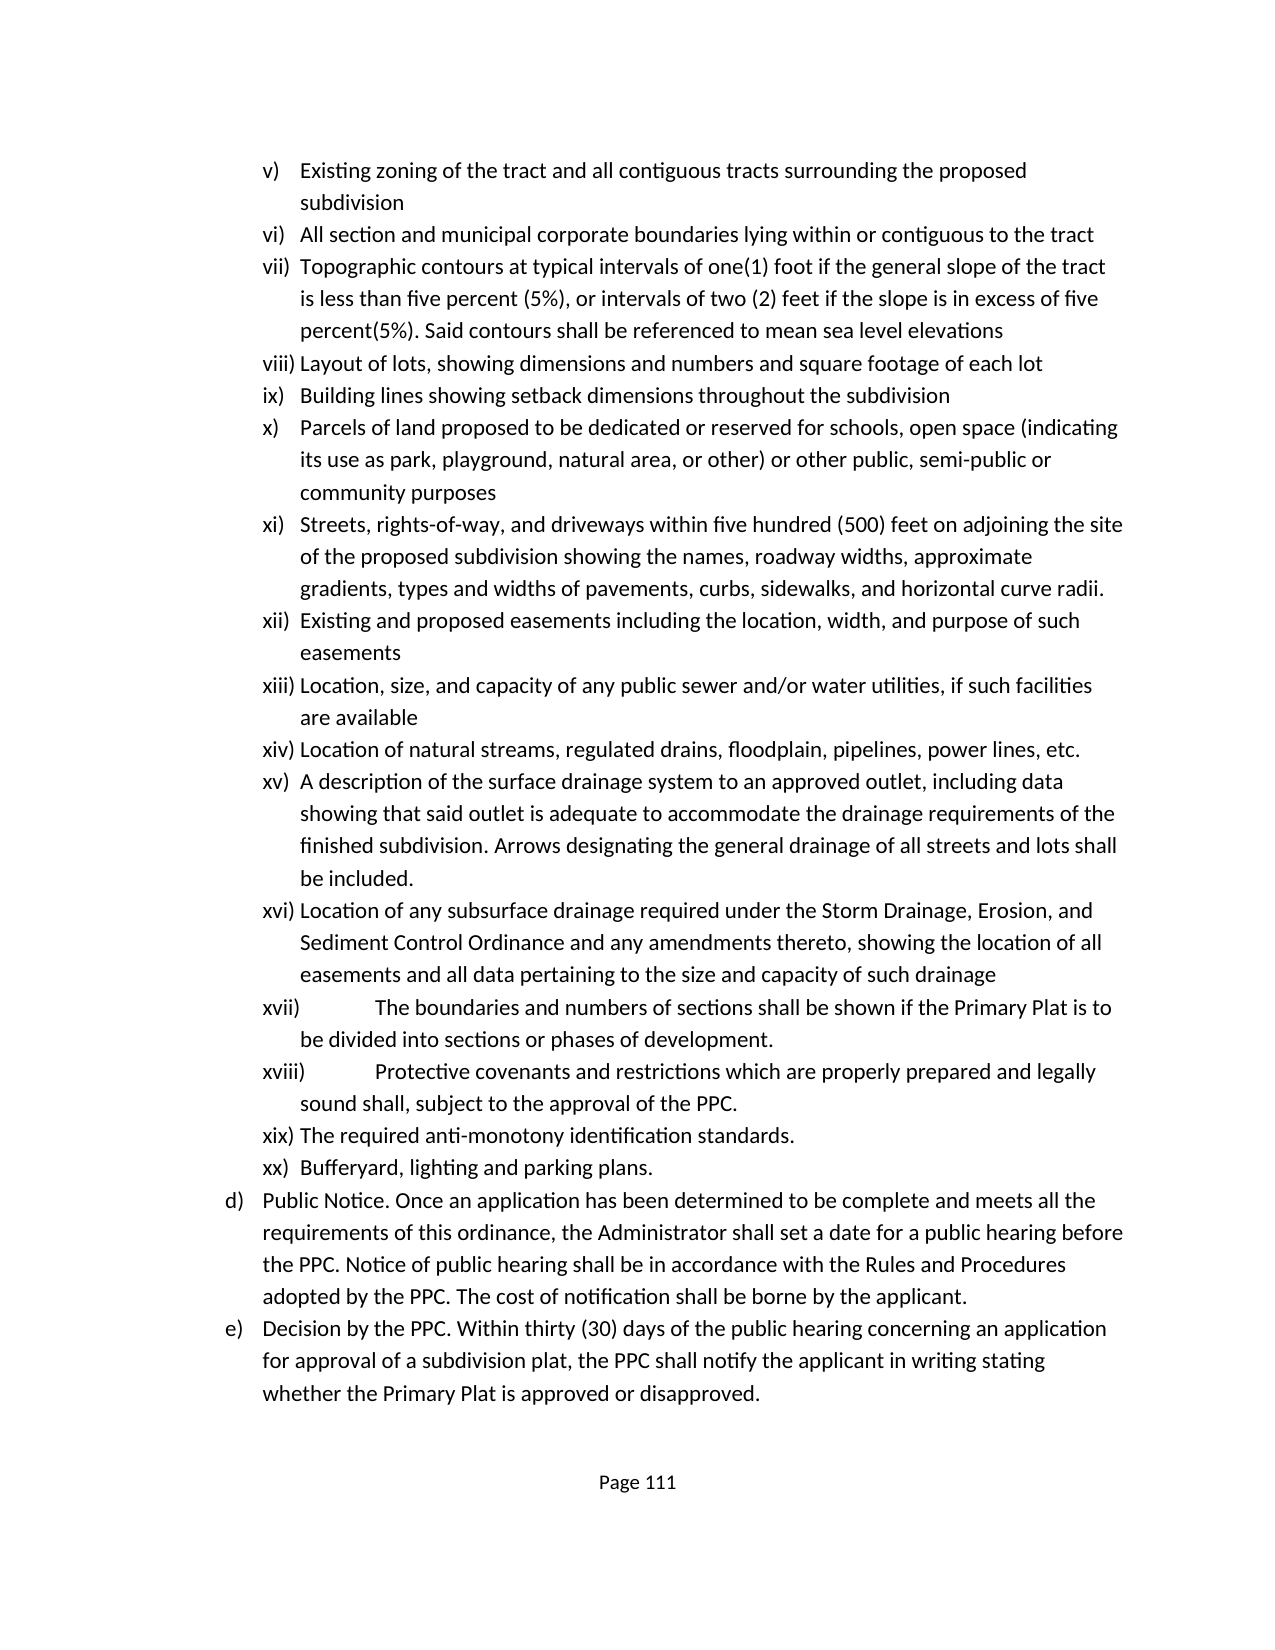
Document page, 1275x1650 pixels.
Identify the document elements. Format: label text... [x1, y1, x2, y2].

list Location of any subsurface drainage required under the Storm Drainage, Erosion, and Sediment Control Ordinance and any amendments thereto, showing the location of all easements and all data pertaining to the size and capacity of such drainage [262, 896, 1125, 988]
list A description of the surface drainage system to an approved outlet, including data showing that said outlet is adequate to accommodate the drainage requirements of the finished subdivision. Arrows designating the general drainage of all streets and lots shall be included. [262, 767, 1125, 892]
list Location, size, and capacity of any public sewer and/or water utilities, if such facilities are available [262, 671, 1125, 731]
list Existing zoning of the tract and all contiguous tracts surrounding the proposed subdivision [262, 156, 1125, 216]
list Building lines showing setback dimensions throughout the subdivision [262, 381, 1125, 409]
list Layout of lots, showing dimensions and numbers and square footage of each lot [262, 349, 1125, 377]
list Parcels of land proposed to be dedicated or reserved for schools, open space (indicating its use as park, playground, natural area, or other) or other public, semi-public or community purposes [262, 413, 1125, 506]
list Location of natural streams, regulated drains, floodplain, pipelines, power lines, etc. [262, 735, 1125, 763]
list All section and municipal corporate boundaries lying within or contiguous to the tract [262, 220, 1125, 248]
list Streets, rights-of-way, and driveways within five hundred (500) feet on adjoining the site of the proposed subdivision showing the names, roadway widths, approximate gradients, types and widths of pavements, curbs, sidewalks, and horizontal curve radii. [262, 510, 1125, 602]
list Topographic contours at typical intervals of one(1) foot if the general slope of the tract is less than five percent (5%), or intervals of two (2) feet if the slope is in excess of five percent(5%). Said contours shall be referenced to mean sea level elevations [262, 252, 1125, 345]
list Public Notice. Once an application has been determined to be complete and meets all the requirements of this ordinance, the Administrator shall set a date for a public hearing before the PPC. Notice of public hearing shall be in accordance with the Rules and Procedures adopted by the PPC. The cost of notification shall be borne by the applicant. [225, 1186, 1125, 1310]
list Existing and proposed easements including the location, width, and purpose of such easements [262, 606, 1125, 667]
list Bufferyard, lighting and parking plans. [262, 1153, 1125, 1182]
list The boundaries and numbers of sections shall be shown if the Primary Plat is to be divided into sections or phases of development. [262, 993, 1125, 1053]
list Decision by the PPC. Within thirty (30) days of the public hearing concerning an application for approval of a subdivision plat, the PPC shall notify the applicant in writing stating whether the Primary Plat is approved or disapproved. [225, 1314, 1125, 1407]
list The required anti-monotony identification standards. [262, 1121, 1125, 1149]
list Protective covenants and restrictions which are properly prepared and legally sound shall, subject to the approval of the PPC. [262, 1057, 1125, 1117]
